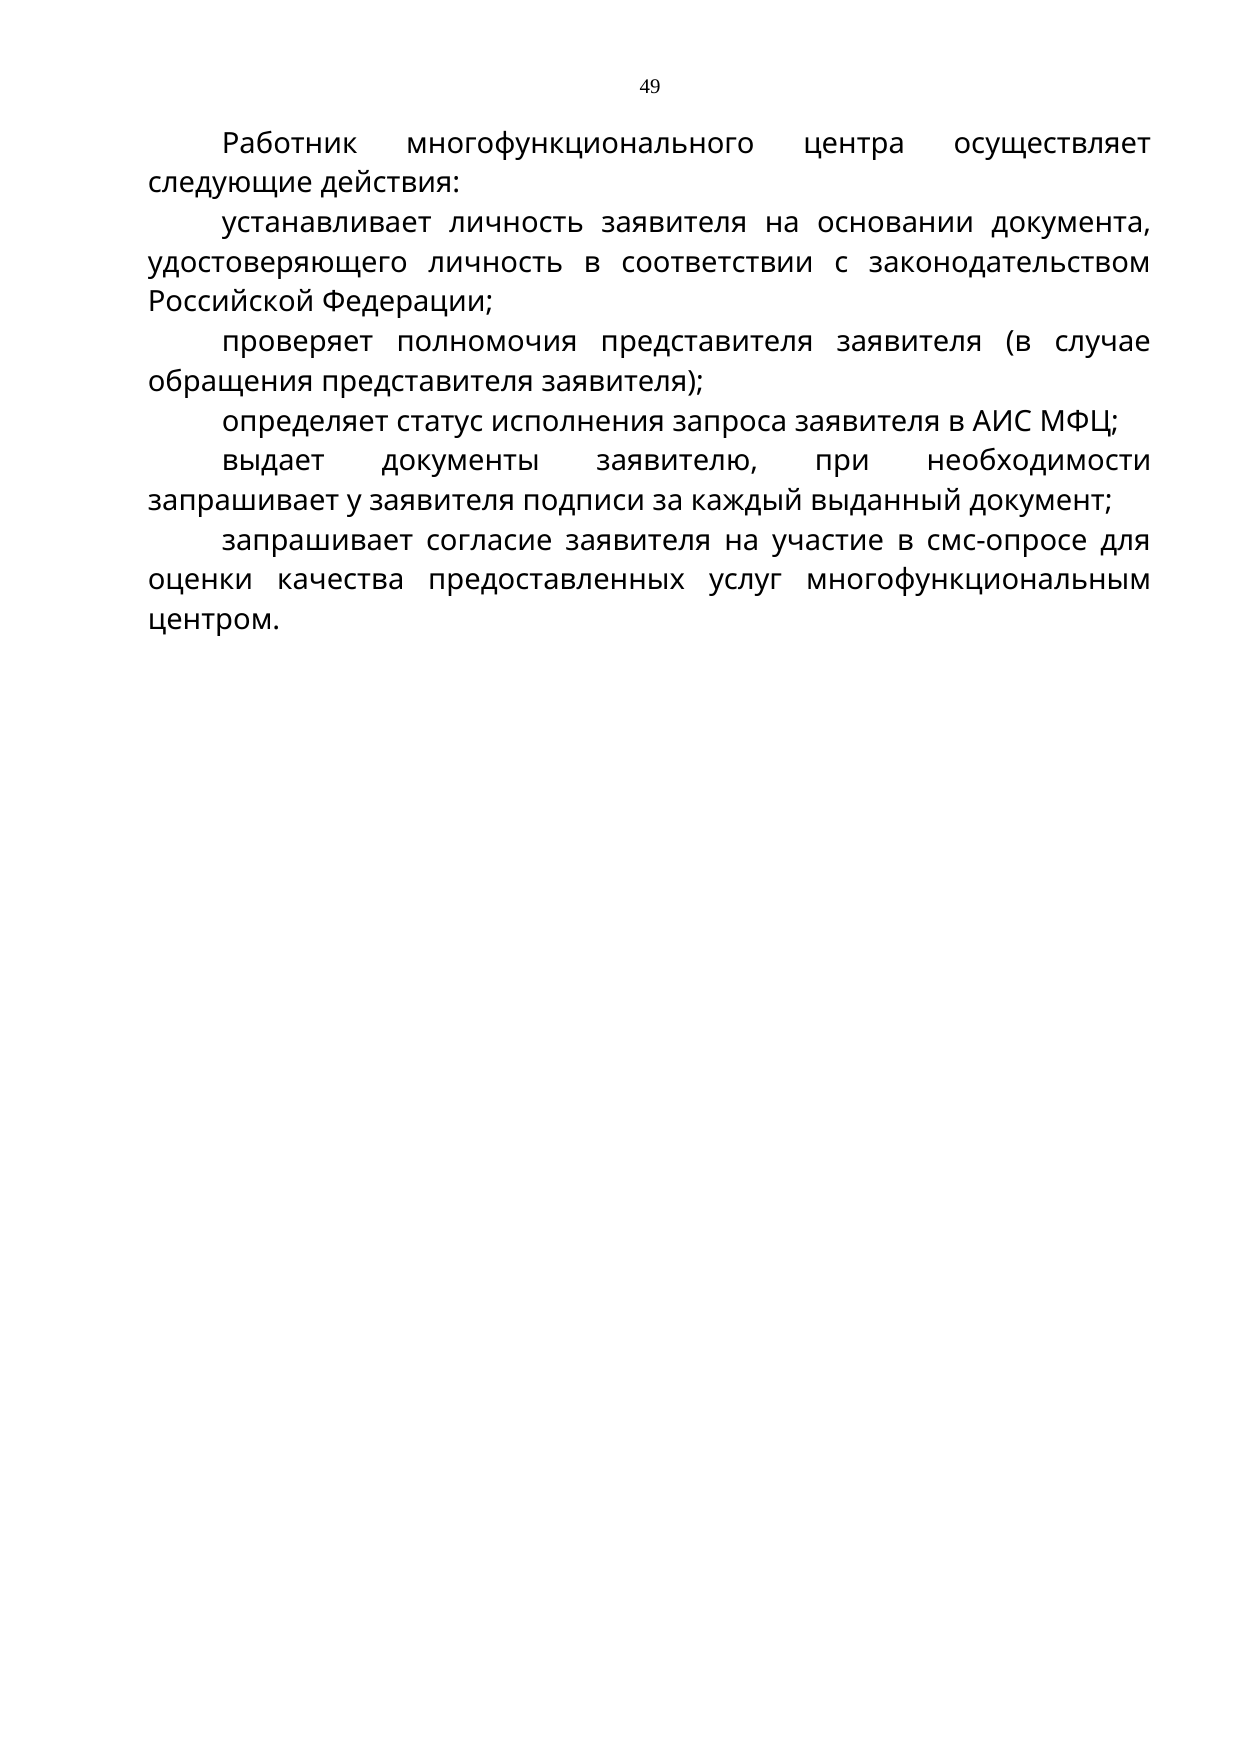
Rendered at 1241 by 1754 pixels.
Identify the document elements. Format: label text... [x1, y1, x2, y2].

text запрашивает согласие заявителя на участие в смс-опросе для оценки качества предоставленных услуг многофункциональным центром. [148, 519, 1152, 638]
text проверяет полномочия представителя заявителя (в случае обращения представителя заявителя); [148, 320, 1152, 400]
text выдает документы заявителю, при необходимости запрашивает у заявителя подписи за каждый выданный документ; [148, 439, 1152, 519]
text устанавливает личность заявителя на основании документа, удостоверяющего личность в соответствии с законодательством Российской Федерации; [148, 201, 1152, 320]
text Работник многофункционального центра осуществляет следующие действия: [148, 122, 1152, 201]
text определяет статус исполнения запроса заявителя в АИС МФЦ; [148, 400, 1152, 439]
